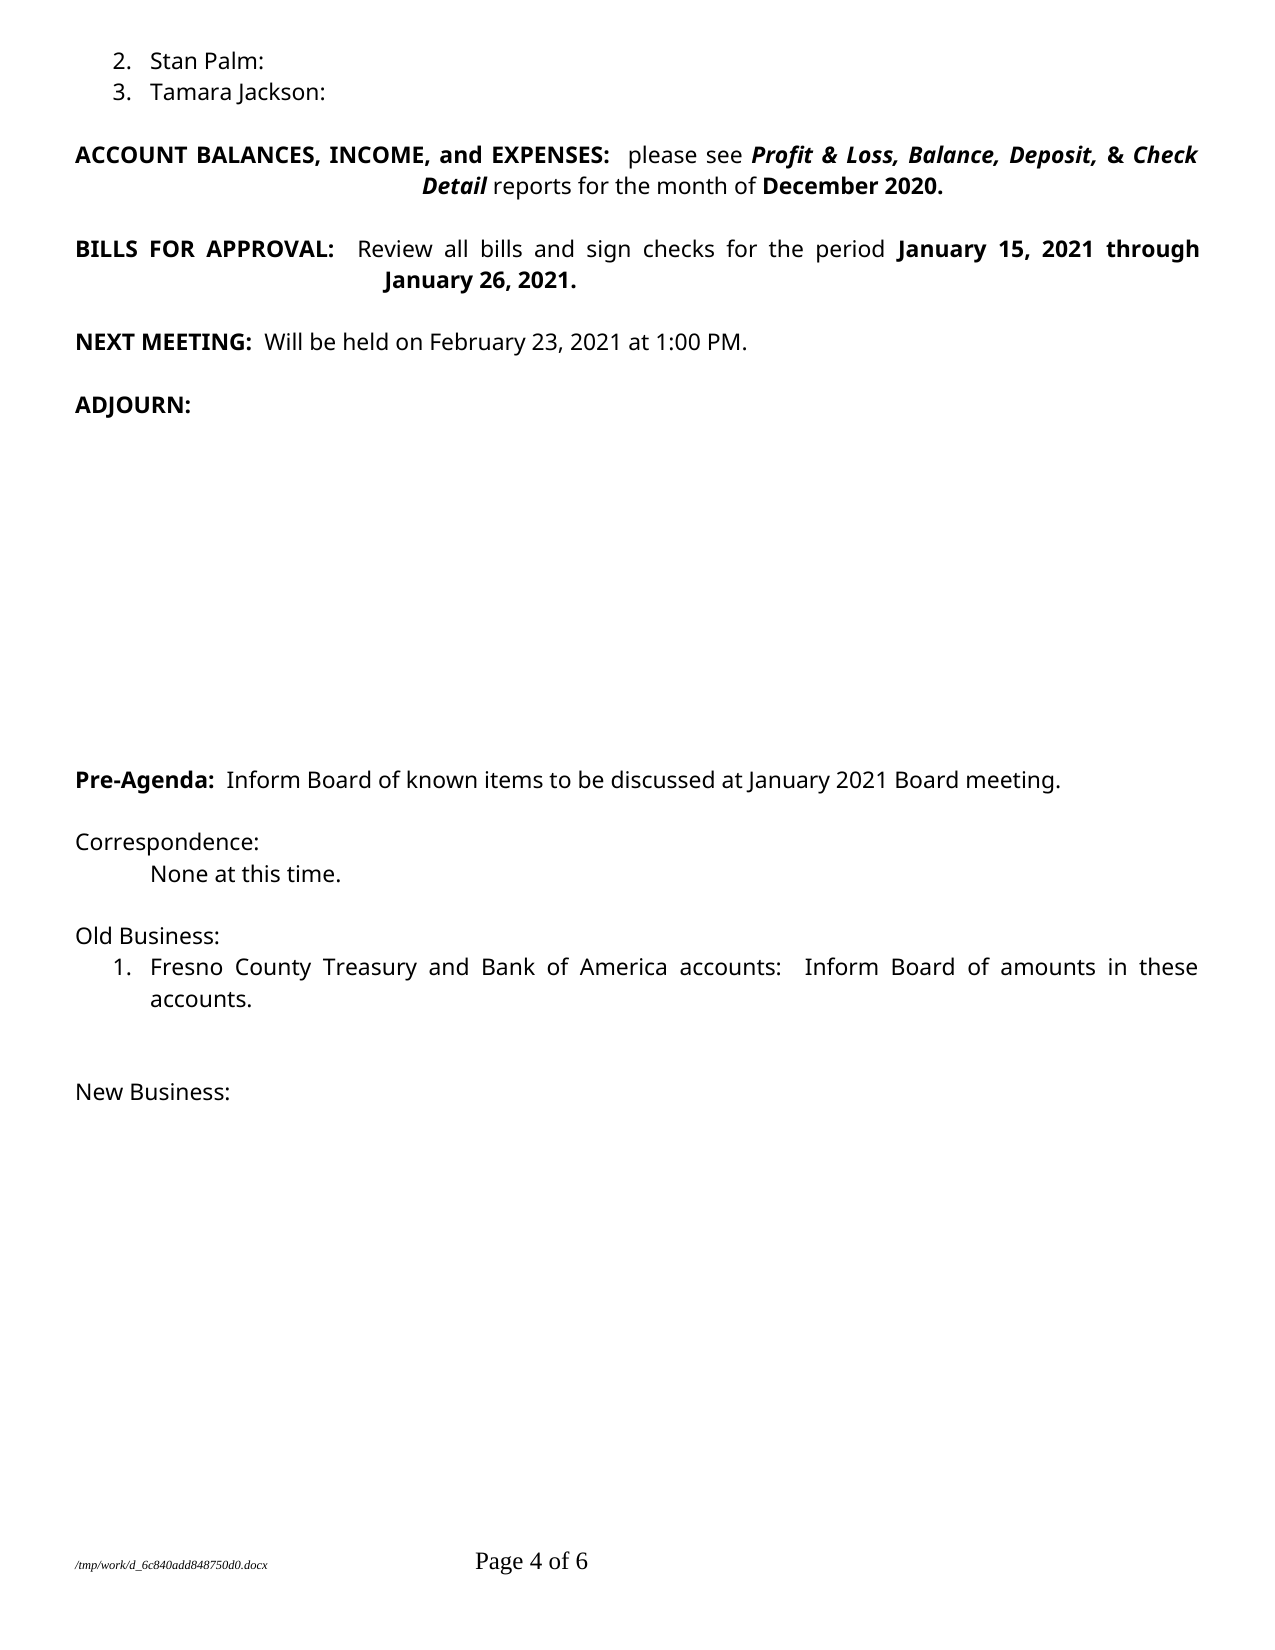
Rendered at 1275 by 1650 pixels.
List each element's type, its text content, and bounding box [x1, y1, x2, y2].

text Old Business: [75, 920, 1200, 951]
text New Business: [75, 1076, 1200, 1107]
list Tamara Jackson: [112, 76, 1200, 107]
text Pre-Agenda: Inform Board of known items to be discussed at January 2021 Board meeting. [75, 764, 1200, 795]
list Fresno County Treasury and Bank of America accounts: Inform Board of amounts in these accounts. [112, 951, 1200, 1014]
text Correspondence: [75, 826, 1200, 857]
list Stan Palm: [112, 45, 1200, 76]
text ACCOUNT BALANCES, INCOME, and EXPENSES: please see Profit & Loss, Balance, Deposit, & Check Detail reports for the month of December 2020. [75, 139, 1200, 201]
text BILLS FOR APPROVAL: Review all bills and sign checks for the period January 15, 2021 through January 26, 2021. [75, 232, 1200, 295]
text None at this time. [75, 857, 1200, 889]
text ADJOURN: [75, 389, 1200, 420]
text NEXT MEETING: Will be held on February 23, 2021 at 1:00 PM. [75, 326, 1200, 357]
